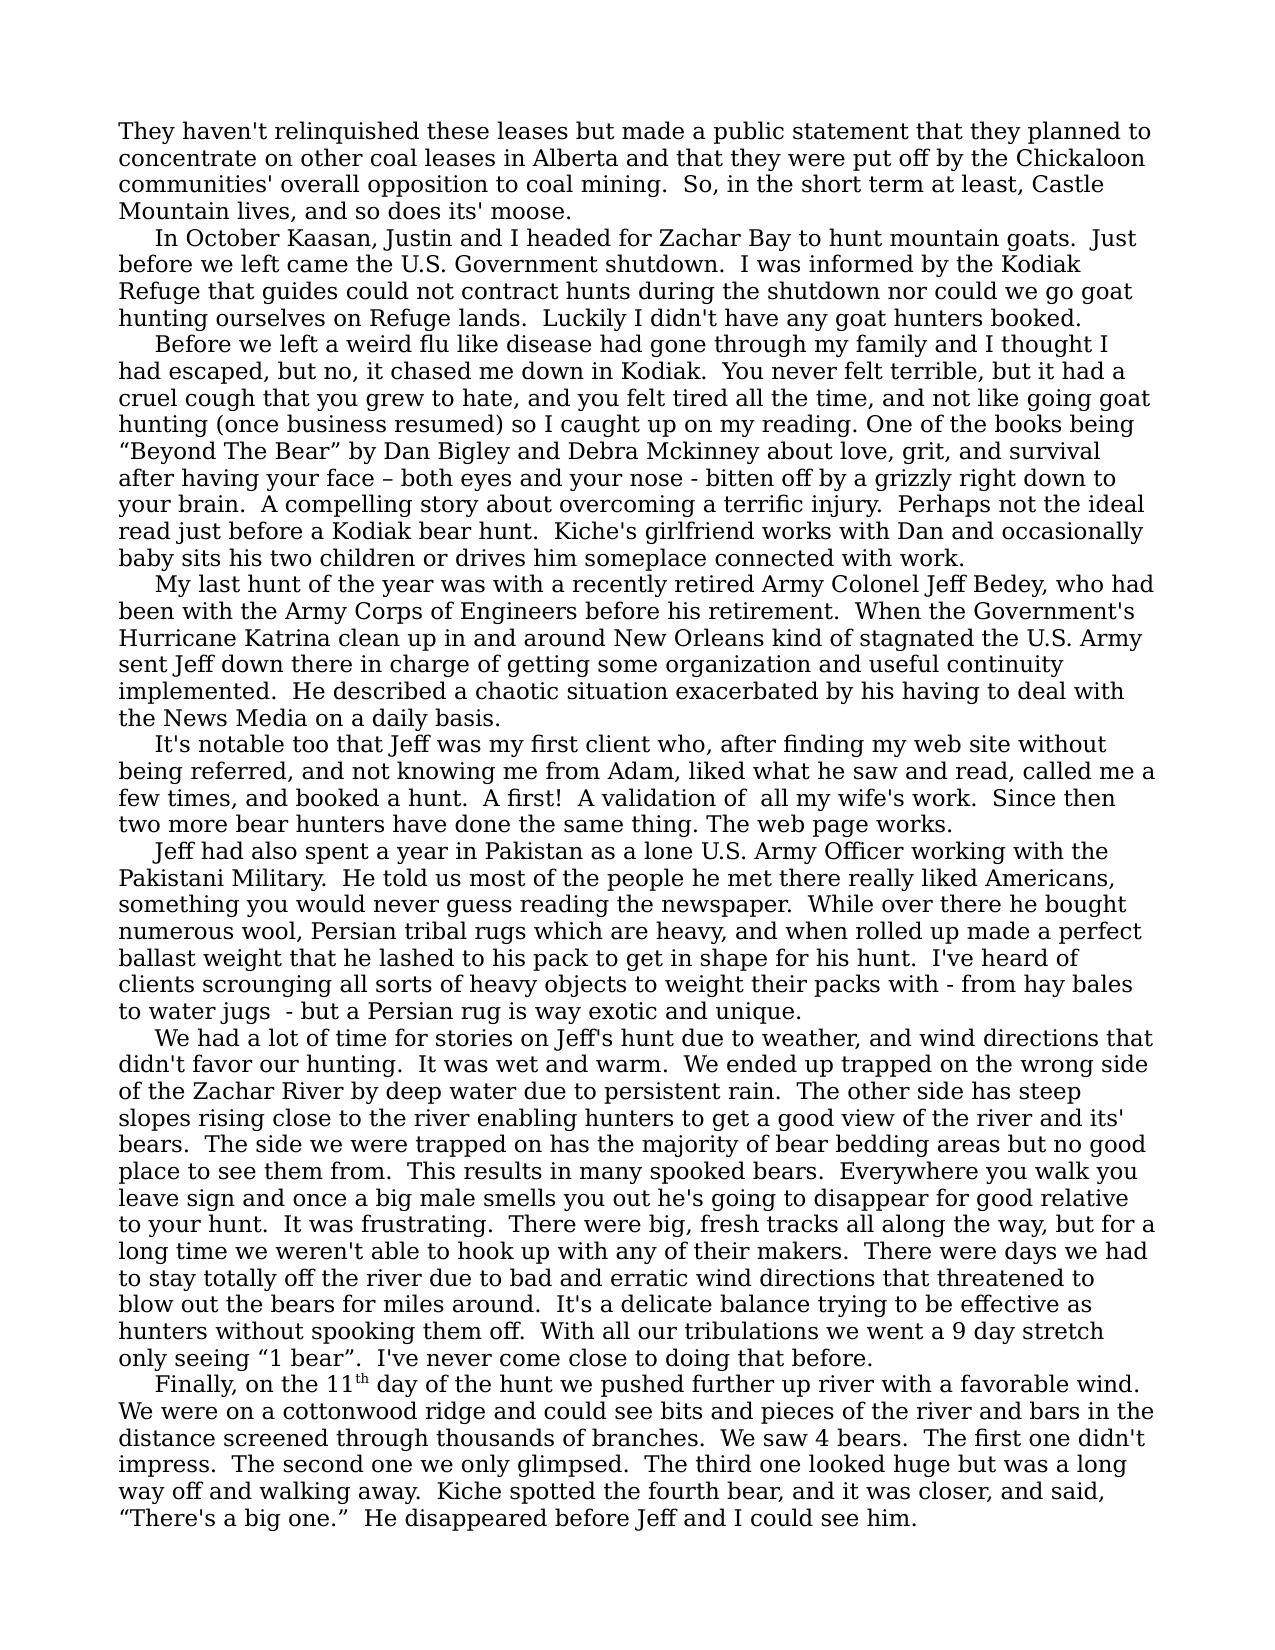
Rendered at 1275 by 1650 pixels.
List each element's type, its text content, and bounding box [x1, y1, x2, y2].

text In October Kaasan, Justin and I headed for Zachar Bay to hunt mountain goats. Just before we left came the U.S. Government shutdown. I was informed by the Kodiak Refuge that guides could not contract hunts during the shutdown nor could we go goat hunting ourselves on Refuge lands. Luckily I didn't have any goat hunters booked. [118, 225, 1157, 331]
text My last hunt of the year was with a recently retired Army Colonel Jeff Bedey, who had been with the Army Corps of Engineers before his retirement. When the Government's Hurricane Katrina clean up in and around New Orleans kind of stagnated the U.S. Army sent Jeff down there in charge of getting some organization and useful continuity implemented. He described a chaotic situation exacerbated by his having to deal with the News Media on a daily basis. [118, 571, 1157, 731]
text Jeff had also spent a year in Pakistan as a lone U.S. Army Officer working with the Pakistani Military. He told us most of the people he met there really liked Americans, something you would never guess reading the newspaper. While over there he bought numerous wool, Persian tribal rugs which are heavy, and when rolled up made a perfect ballast weight that he lashed to his pack to get in shape for his hunt. I've heard of clients scrounging all sorts of heavy objects to weight their packs with - from hay bales to water jugs - but a Persian rug is way exotic and unique. [118, 838, 1157, 1025]
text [118, 118, 1157, 225]
text Before we left a weird flu like disease had gone through my family and I thought I had escaped, but no, it chased me down in Kodiak. You never felt terrible, but it had a cruel cough that you grew to hate, and you felt tired all the time, and not like going goat hunting (once business resumed) so I caught up on my reading. One of the books being “Beyond The Bear” by Dan Bigley and Debra Mckinney about love, grit, and survival after having your face – both eyes and your nose - bitten off by a grizzly right down to your brain. A compelling story about overcoming a terrific injury. Perhaps not the ideal read just before a Kodiak bear hunt. Kiche's girlfriend works with Dan and occasionally baby sits his two children or drives him someplace connected with work. [118, 331, 1157, 571]
text Finally, on the 11th day of the hunt we pushed further up river with a favorable wind. We were on a cottonwood ridge and could see bits and pieces of the river and bars in the distance screened through thousands of branches. We saw 4 bears. The first one didn't impress. The second one we only glimpsed. The third one looked huge but was a long way off and walking away. Kiche spotted the fourth bear, and it was closer, and said, “There's a big one.” He disappeared before Jeff and I could see him. [118, 1371, 1157, 1531]
text We had a lot of time for stories on Jeff's hunt due to weather, and wind directions that didn't favor our hunting. It was wet and warm. We ended up trapped on the wrong side of the Zachar River by deep water due to persistent rain. The other side has steep slopes rising close to the river enabling hunters to get a good view of the river and its' bears. The side we were trapped on has the majority of bear bedding areas but no good place to see them from. This results in many spooked bears. Everywhere you walk you leave sign and once a big male smells you out he's going to disappear for good relative to your hunt. It was frustrating. There were big, fresh tracks all along the way, but for a long time we weren't able to hook up with any of their makers. There were days we had to stay totally off the river due to bad and erratic wind directions that threatened to blow out the bears for miles around. It's a delicate balance trying to be effective as hunters without spooking them off. With all our tribulations we went a 9 day stretch only seeing “1 bear”. I've never come close to doing that before. [118, 1025, 1157, 1371]
text It's notable too that Jeff was my first client who, after finding my web site without being referred, and not knowing me from Adam, liked what he saw and read, called me a few times, and booked a hunt. A first! A validation of all my wife's work. Since then two more bear hunters have done the same thing. The web page works. [118, 731, 1157, 838]
